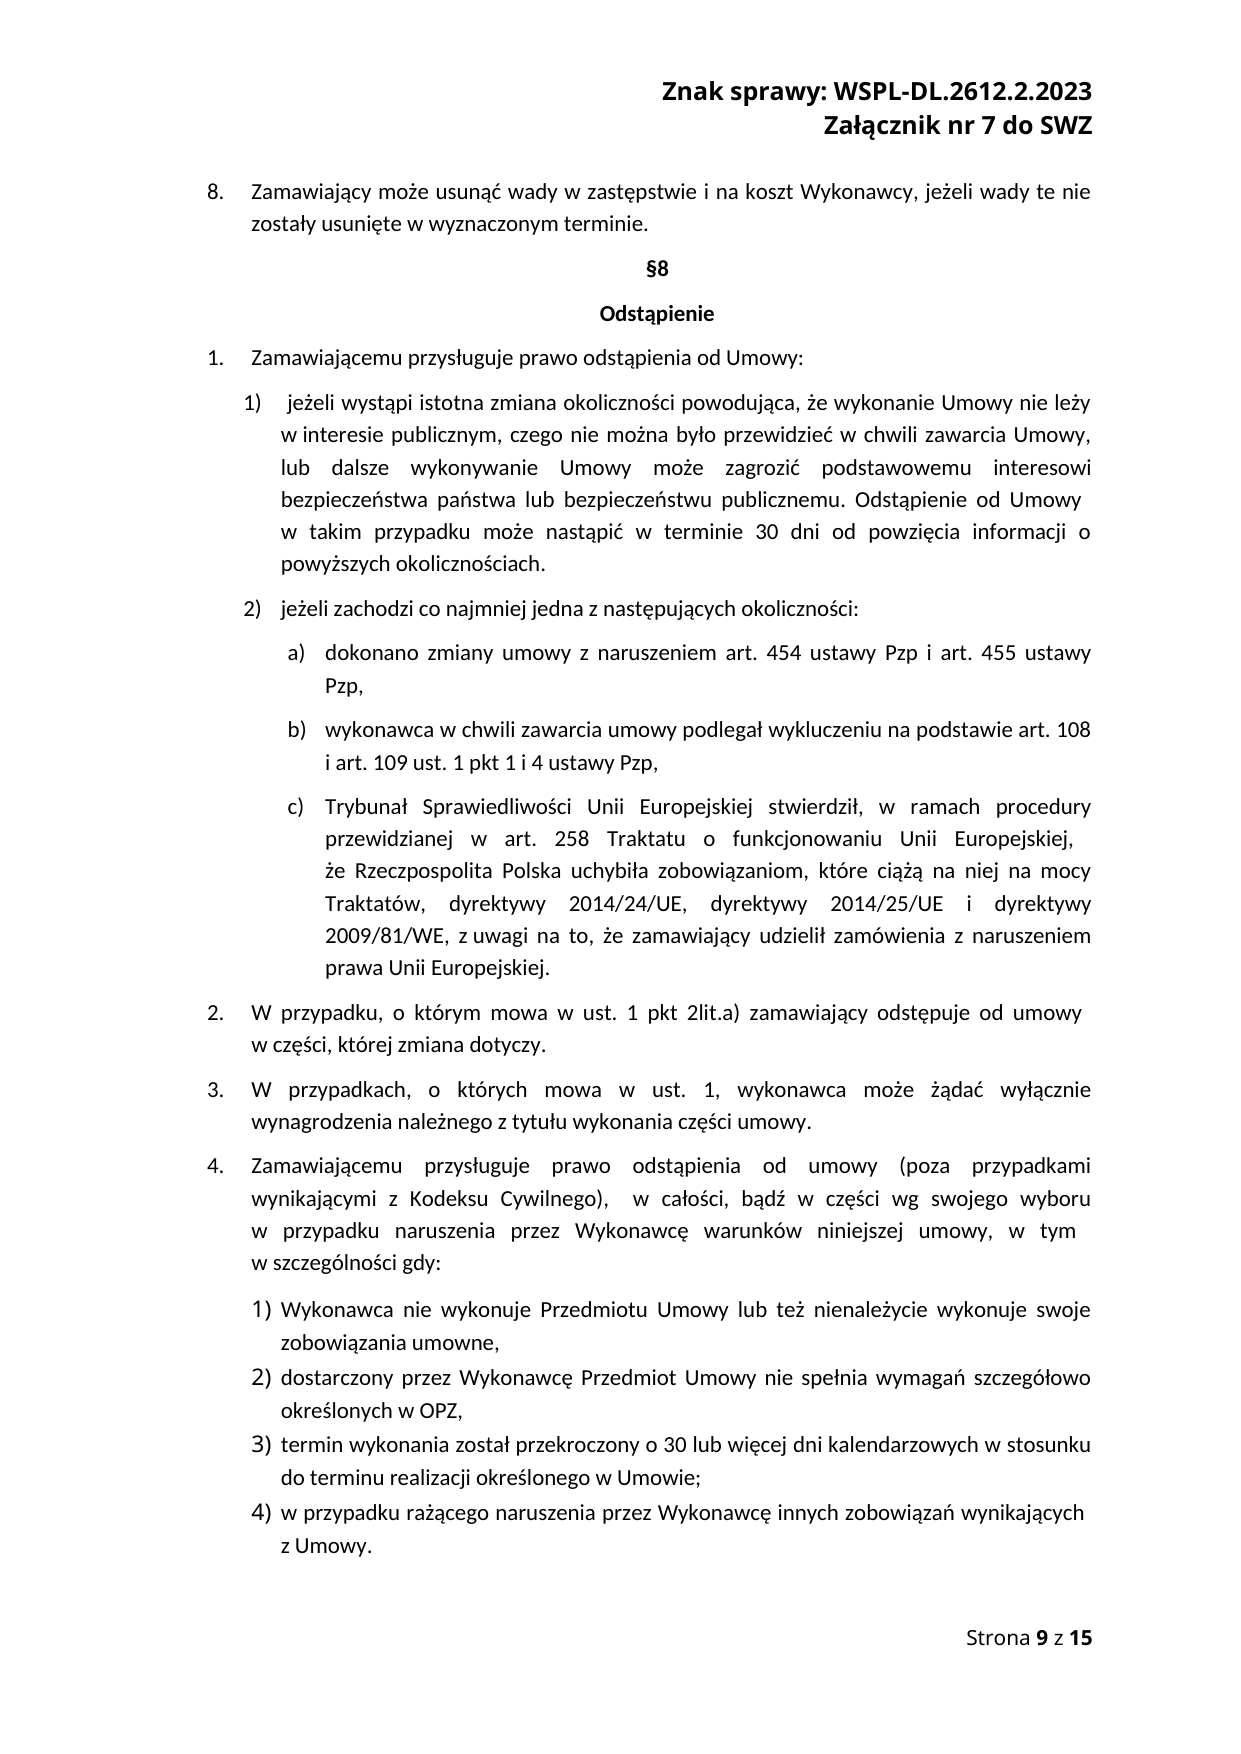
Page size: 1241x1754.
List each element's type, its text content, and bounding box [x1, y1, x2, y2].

list w przypadku rażącego naruszenia przez Wykonawcę innych zobowiązań wynikających z Umowy. [251, 1496, 1092, 1559]
list jeżeli wystąpi istotna zmiana okoliczności powodująca, że wykonanie Umowy nie leży w interesie publicznym, czego nie można było przewidzieć w chwili zawarcia Umowy, lub dalsze wykonywanie Umowy może zagrozić podstawowemu interesowi bezpieczeństwa państwa lub bezpieczeństwu publicznemu. Odstąpienie od Umowy w takim przypadku może nastąpić w terminie 30 dni od powzięcia informacji o powyższych okolicznościach. [243, 388, 1092, 577]
list Zamawiającemu przysługuje prawo odstąpienia od umowy (poza przypadkami wynikającymi z Kodeksu Cywilnego), w całości, bądź w części wg swojego wyboru w przypadku naruszenia przez Wykonawcę warunków niniejszej umowy, w tym w szczególności gdy: [207, 1152, 1092, 1276]
list Wykonawca nie wykonuje Przedmiotu Umowy lub też nienależycie wykonuje swoje zobowiązania umowne, [251, 1293, 1092, 1356]
list dokonano zmiany umowy z naruszeniem art. 454 ustawy Pzp i art. 455 ustawy Pzp, [287, 638, 1092, 699]
list Trybunał Sprawiedliwości Unii Europejskiej stwierdził, w ramach procedury przewidzianej w art. 258 Traktatu o funkcjonowaniu Unii Europejskiej, że Rzeczpospolita Polska uchybiła zobowiązaniom, które ciążą na niej na mocy Traktatów, dyrektywy 2014/24/UE, dyrektywy 2014/25/UE i dyrektywy 2009/81/WE, z uwagi na to, że zamawiający udzielił zamówienia z naruszeniem prawa Unii Europejskiej. [287, 792, 1092, 981]
text §8 [222, 254, 1092, 282]
list jeżeli zachodzi co najmniej jedna z następujących okoliczności: [243, 594, 1092, 622]
list W przypadku, o którym mowa w ust. 1 pkt 2lit.a) zamawiający odstępuje od umowy w części, której zmiana dotyczy. [207, 998, 1092, 1058]
text Odstąpienie [222, 299, 1092, 327]
list Zamawiającemu przysługuje prawo odstąpienia od Umowy: [207, 343, 1092, 372]
list W przypadkach, o których mowa w ust. 1, wykonawca może żądać wyłącznie wynagrodzenia należnego z tytułu wykonania części umowy. [207, 1075, 1092, 1135]
list dostarczony przez Wykonawcę Przedmiot Umowy nie spełnia wymagań szczegółowo określonych w OPZ, [251, 1361, 1092, 1424]
list wykonawca w chwili zawarcia umowy podlegał wykluczeniu na podstawie art. 108 i art. 109 ust. 1 pkt 1 i 4 ustawy Pzp, [287, 715, 1092, 776]
list Zamawiający może usunąć wady w zastępstwie i na koszt Wykonawcy, jeżeli wady te nie zostały usunięte w wyznaczonym terminie. [207, 177, 1092, 237]
list termin wykonania został przekroczony o 30 lub więcej dni kalendarzowych w stosunku do terminu realizacji określonego w Umowie; [251, 1428, 1092, 1492]
